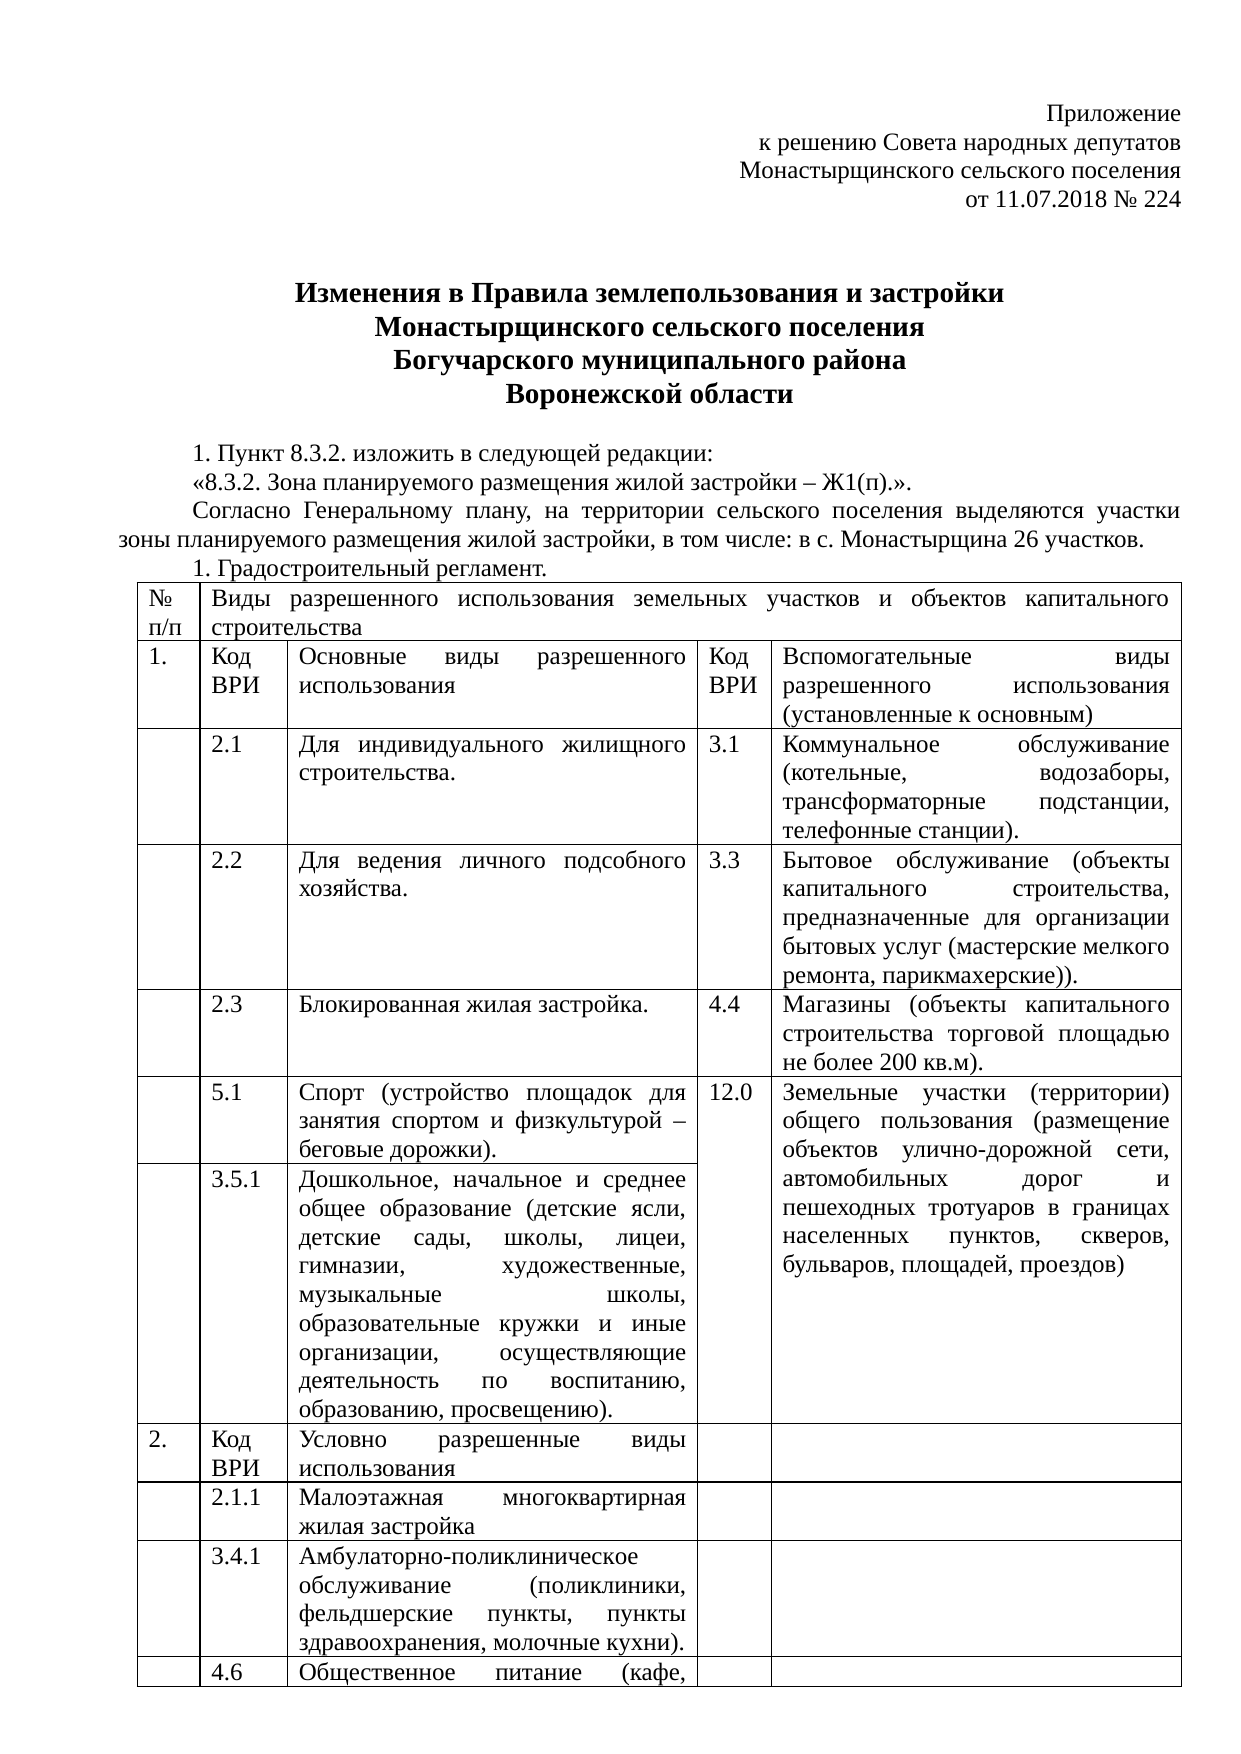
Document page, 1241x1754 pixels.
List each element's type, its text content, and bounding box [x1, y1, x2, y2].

table_cell Амбулаторно-поликлиническое обслуживание (поликлиники, фельдшерские пункты, пункты здравоохранения, молочные кухни). [288, 1541, 697, 1656]
table_cell [138, 1164, 199, 1423]
table_cell Бытовое обслуживание (объекты капитального строительства, предназначенные для организации бытовых услуг (мастерские мелкого ремонта, парикмахерские)). [772, 845, 1181, 988]
table_cell 3.4.1 [201, 1541, 287, 1656]
table_cell Земельные участки (территории) общего пользования (размещение объектов улично-дорожной сети, автомобильных дорог и пешеходных тротуаров в границах населенных пунктов, скверов, бульваров, площадей, проездов) [772, 1077, 1181, 1423]
table_cell 3.5.1 [201, 1164, 287, 1423]
table_cell Для ведения личного подсобного хозяйства. [288, 845, 697, 988]
table_cell Условно разрешенные виды использования [288, 1424, 697, 1481]
subtitle Изменения в Правила землепользования и застройки [118, 275, 1181, 309]
table_cell [138, 845, 199, 988]
table_cell 2.2 [201, 845, 287, 988]
text Согласно Генеральному плану, на территории сельского поселения выделяются участки зоны планируемого размещения жилой застройки, в том числе: в с. Монастырщина 26 участков. [118, 496, 1181, 553]
table_cell [772, 1657, 1181, 1686]
title к решению Совета народных депутатов [118, 127, 1181, 155]
table_cell [698, 1483, 771, 1540]
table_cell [288, 1657, 697, 1686]
table_cell Вспомогательные виды разрешенного использования (установленные к основным) [772, 641, 1181, 728]
table_cell [772, 1424, 1181, 1481]
subtitle «8.3.2. Зона планируемого размещения жилой застройки – Ж1(п).». [118, 467, 1181, 496]
table_cell 4.6 [201, 1657, 287, 1686]
table_cell 5.1 [201, 1077, 287, 1163]
table_cell Код ВРИ [201, 641, 287, 728]
table_cell Основные виды разрешенного использования [288, 641, 697, 728]
table_cell [138, 1483, 199, 1540]
table_cell [772, 1483, 1181, 1540]
table_cell Спорт (устройство площадок для занятия спортом и физкультурой – беговые дорожки). [288, 1077, 697, 1163]
table_cell [772, 1541, 1181, 1656]
table_cell [138, 1077, 199, 1163]
table_cell 3.3 [698, 845, 771, 988]
table_cell [138, 1541, 199, 1656]
table_cell [698, 1657, 771, 1686]
subtitle Монастырщинского сельского поселения [118, 309, 1181, 342]
table_cell Коммунальное обслуживание (котельные, водозаборы, трансформаторные подстанции, телефонные станции). [772, 729, 1181, 844]
table_cell Код ВРИ [698, 641, 771, 728]
table_cell Код ВРИ [201, 1424, 287, 1481]
table_cell 1. [138, 641, 199, 728]
subtitle Воронежской области [118, 376, 1181, 409]
table_cell 3.1 [698, 729, 771, 844]
table_cell 2.1 [201, 729, 287, 844]
table_cell 2. [138, 1424, 199, 1481]
table_cell Магазины (объекты капитального строительства торговой площадью не более 200 кв.м). [772, 990, 1181, 1076]
table_cell 4.4 [698, 990, 771, 1076]
text 1. Градостроительный регламент. [118, 553, 1181, 582]
text Приложение [118, 98, 1181, 127]
table_cell [138, 1657, 199, 1686]
table_cell [698, 1424, 771, 1481]
table_cell 2.1.1 [201, 1483, 287, 1540]
table_cell [138, 990, 199, 1076]
subtitle Богучарского муниципального района [118, 342, 1181, 376]
table_cell [698, 1541, 771, 1656]
table_cell [138, 729, 199, 844]
table_header Виды разрешенного использования земельных участков и объектов капитального строительства [201, 583, 1181, 640]
title Монастырщинского сельского поселения [118, 155, 1181, 184]
table_cell 12.0 [698, 1077, 771, 1423]
table_cell Дошкольное, начальное и среднее общее образование (детские ясли, детские сады, школы, лицеи, гимназии, художественные, музыкальные школы, образовательные кружки и иные организации, осуществляющие деятельность по воспитанию, образованию, просвещению). [288, 1164, 697, 1423]
title от 11.07.2018 № 224 [118, 184, 1181, 213]
table_cell Малоэтажная многоквартирная жилая застройка [288, 1483, 697, 1540]
subtitle 1. Пункт 8.3.2. изложить в следующей редакции: [118, 438, 1181, 467]
table_cell Блокированная жилая застройка. [288, 990, 697, 1076]
table_cell Для индивидуального жилищного строительства. [288, 729, 697, 844]
table_cell 2.3 [201, 990, 287, 1076]
table_header № п/п [138, 583, 199, 640]
